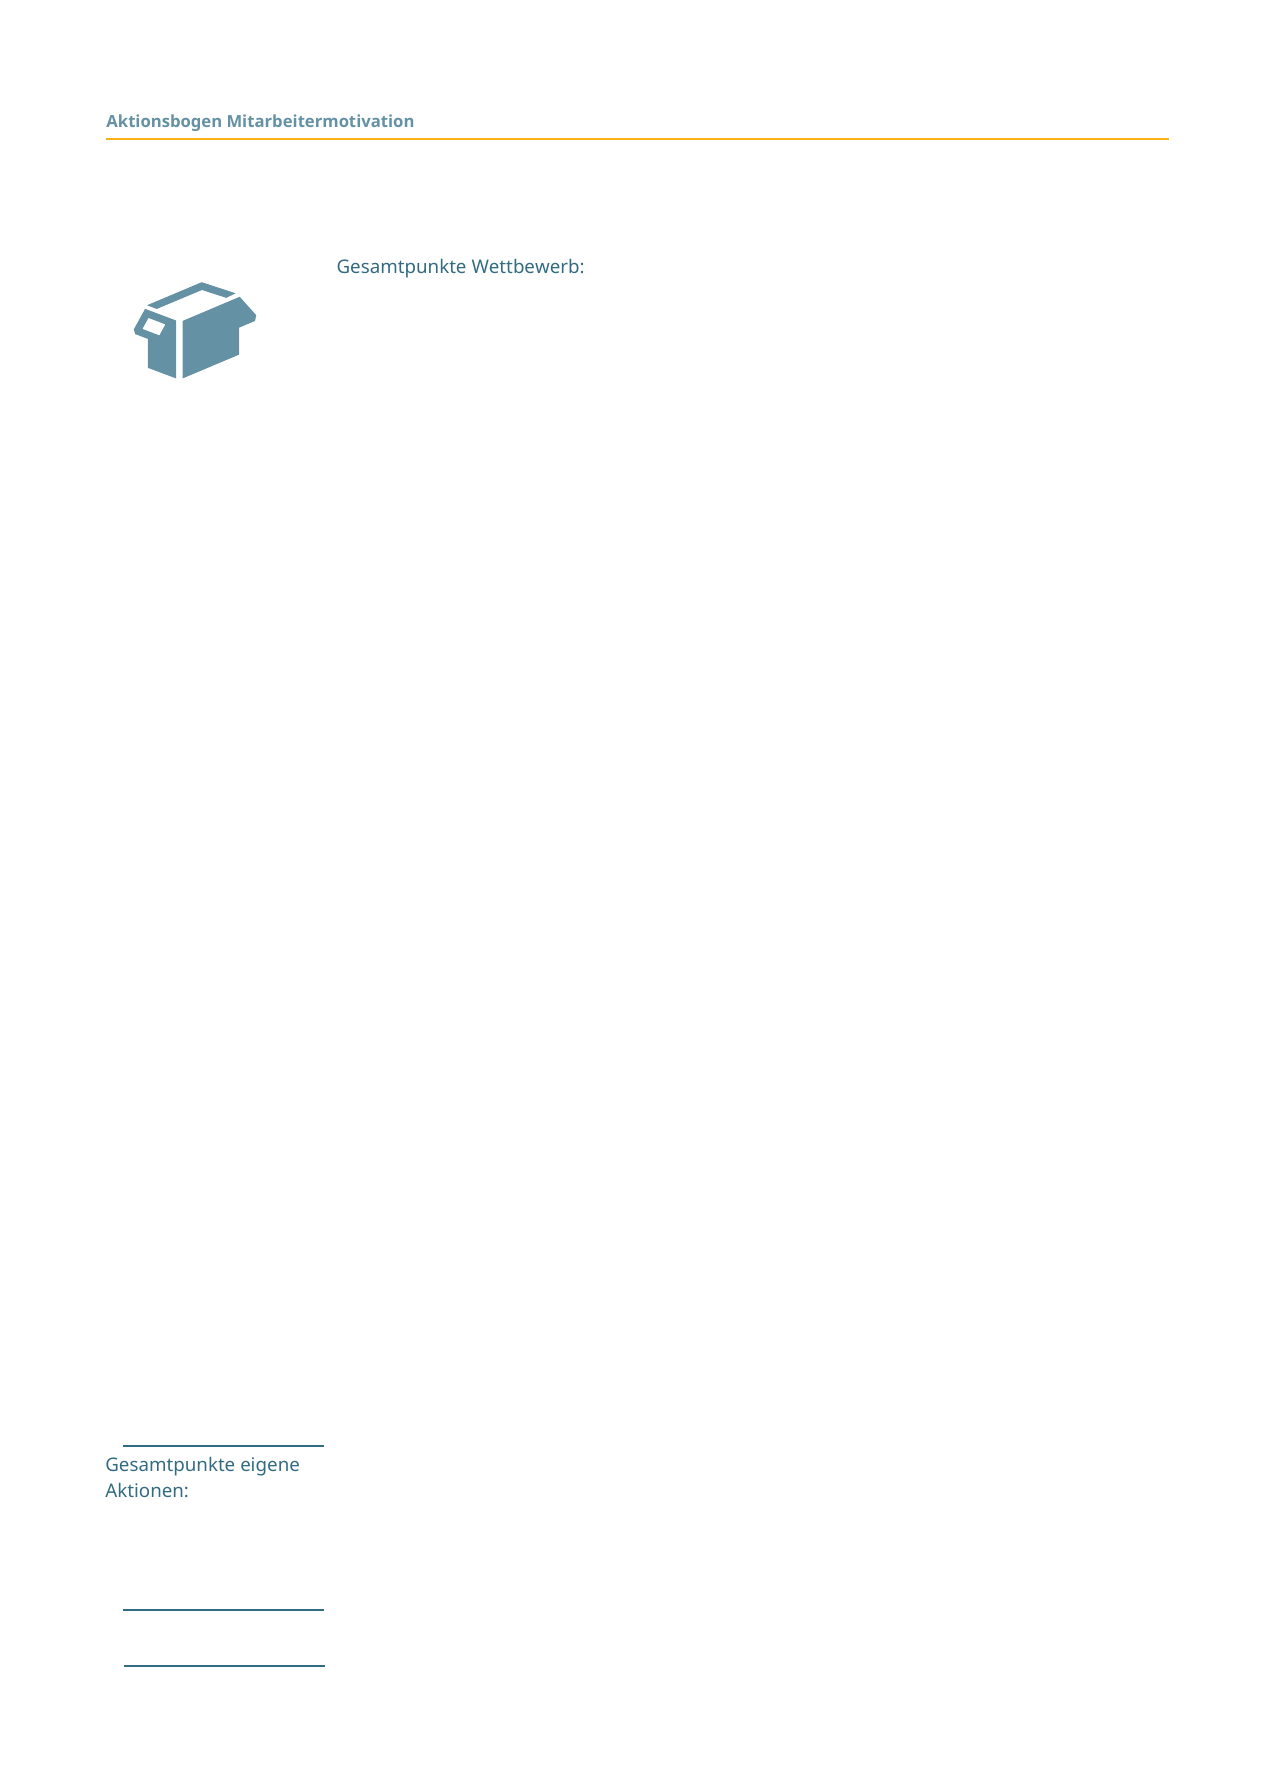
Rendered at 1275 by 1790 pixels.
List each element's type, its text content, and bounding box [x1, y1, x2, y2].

text Gesamtpunkte Wettbewerb: [336, 254, 1114, 279]
text Aktionsbogen Mitarbeitermotivation [106, 110, 1181, 133]
text Gesamtpunkte eigene Aktionen: [105, 1451, 301, 1503]
